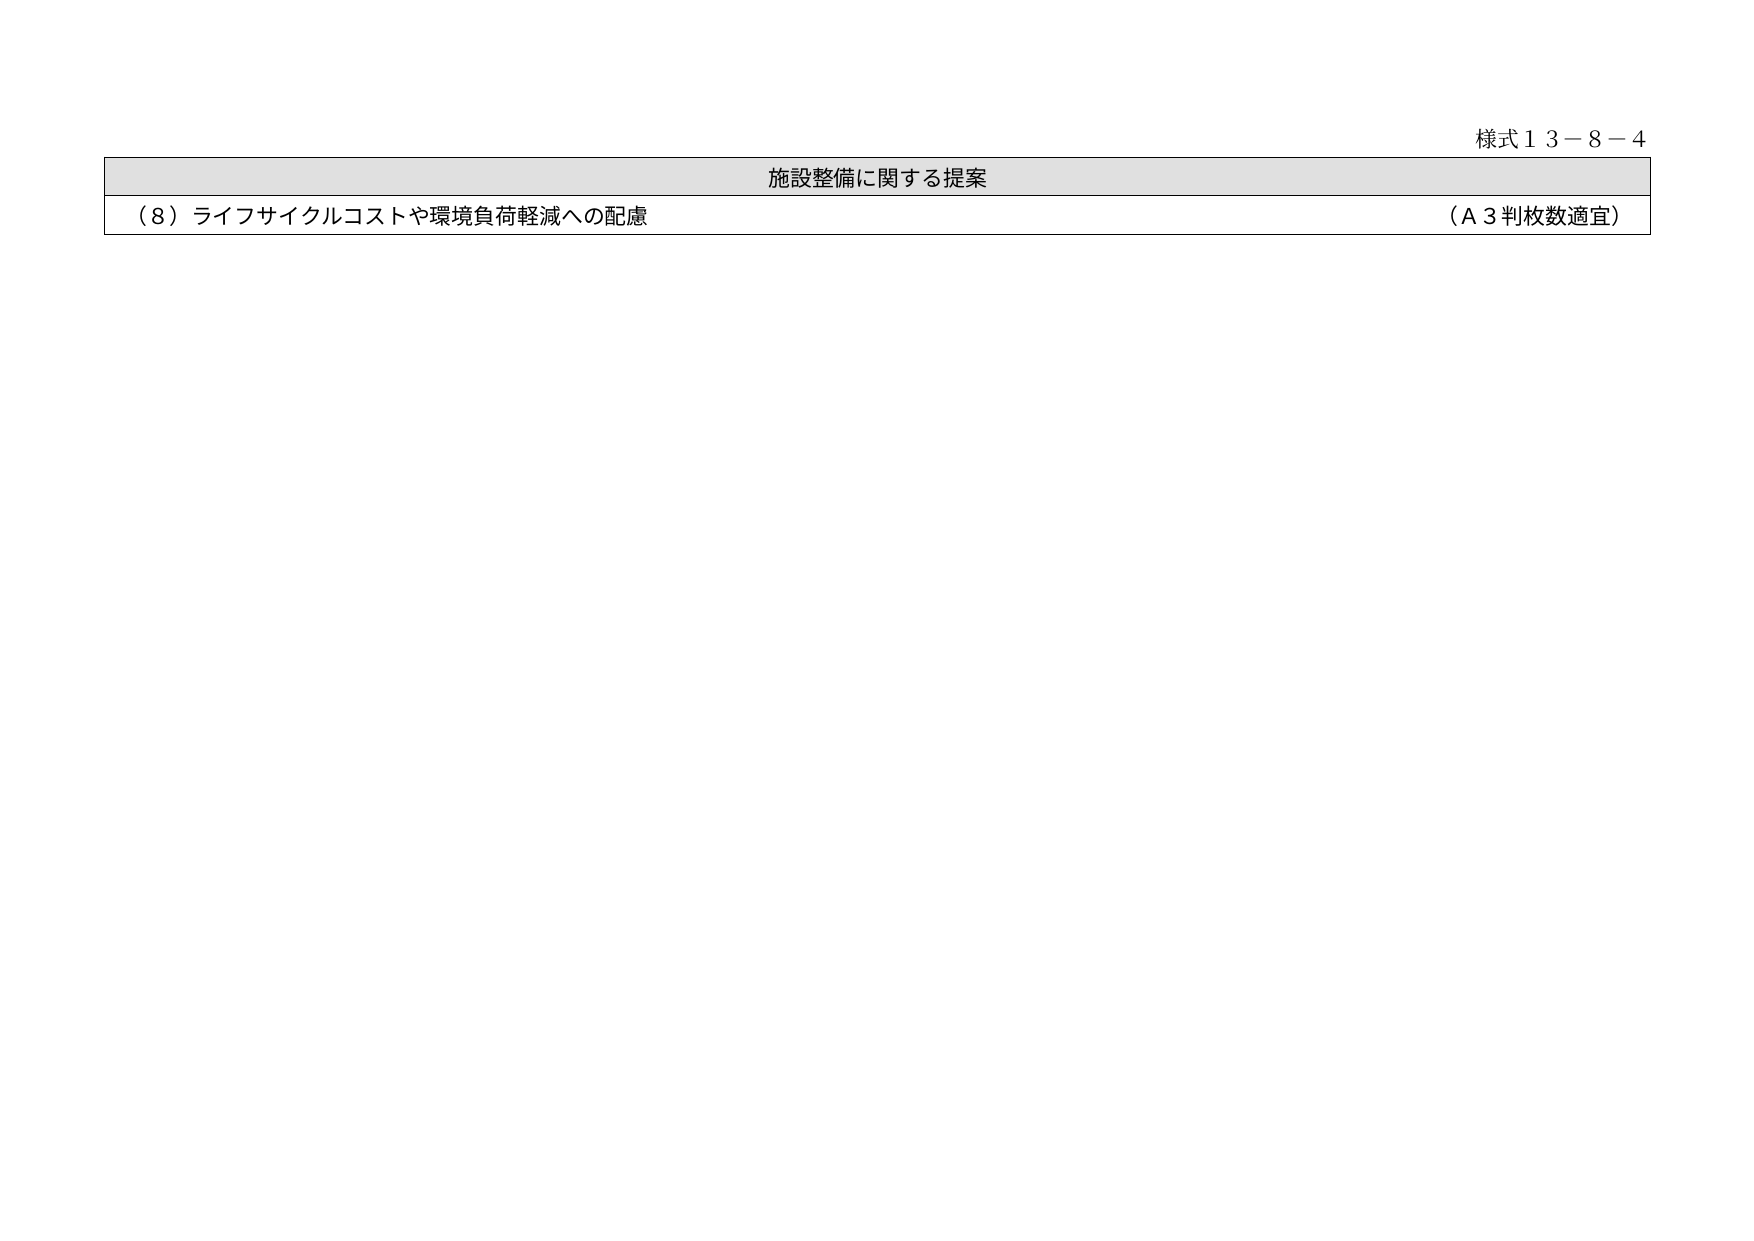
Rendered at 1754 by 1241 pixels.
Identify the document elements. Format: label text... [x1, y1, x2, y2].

text 様式１３－８－４ [104, 119, 1650, 157]
table_cell （８）ライフサイクルコストや環境負荷軽減への配慮 （Ａ３判枚数適宜） [105, 196, 1650, 234]
table_header 施設整備に関する提案 [105, 158, 1650, 195]
